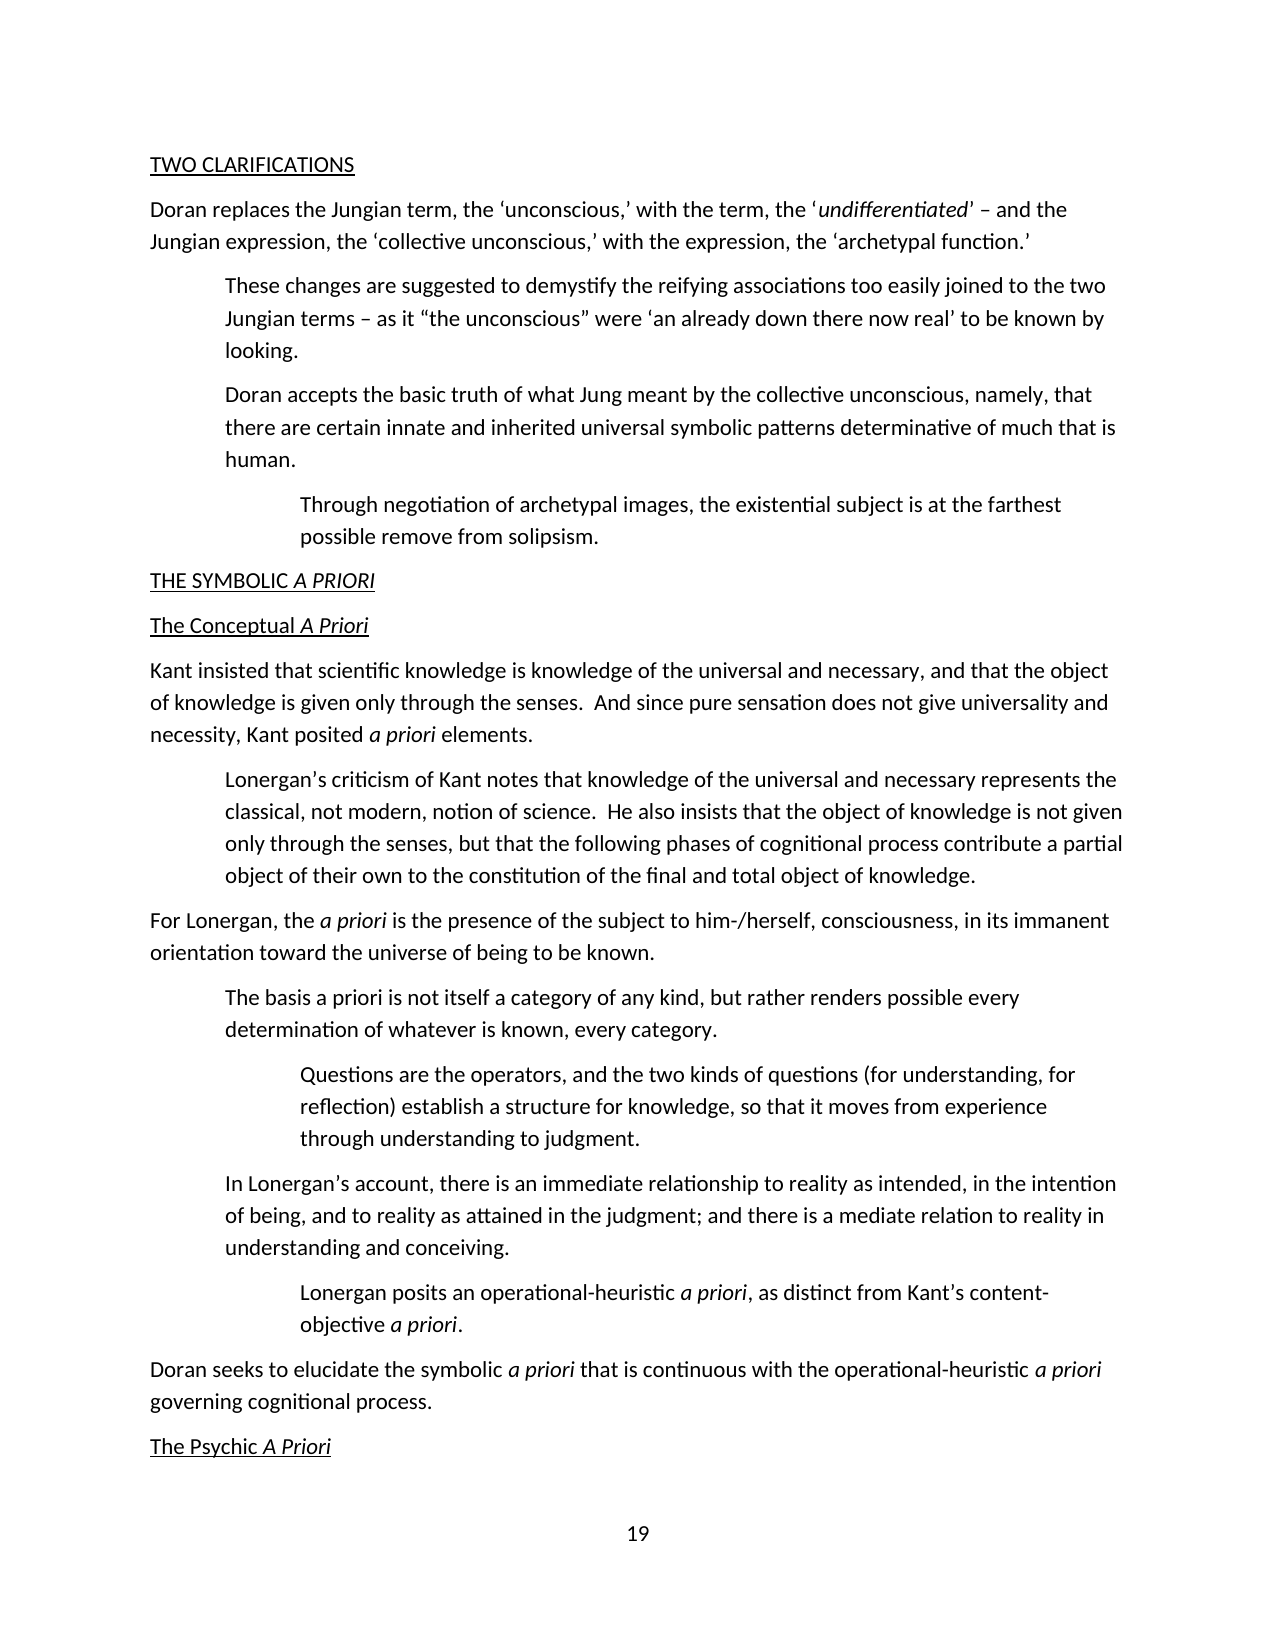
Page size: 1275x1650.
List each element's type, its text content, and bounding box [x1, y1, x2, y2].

text For Lonergan, the a priori is the presence of the subject to him-/herself, consciousness, in its immanent orientation toward the universe of being to be known. [150, 906, 1125, 966]
text The Conceptual A Priori [150, 611, 1125, 639]
text Questions are the operators, and the two kinds of questions (for understanding, for reflection) establish a structure for knowledge, so that it moves from experience through understanding to judgment. [300, 1060, 1125, 1152]
text THE SYMBOLIC A PRIORI [150, 567, 1125, 594]
text The Psychic A Priori [150, 1432, 1125, 1460]
text In Lonergan’s account, there is an immediate relationship to reality as intended, in the intention of being, and to reality as attained in the judgment; and there is a mediate relation to reality in understanding and conceiving. [225, 1169, 1125, 1261]
text Lonergan posits an operational-heuristic a priori, as distinct from Kant’s content-objective a priori. [300, 1278, 1125, 1338]
text Kant insisted that scientific knowledge is knowledge of the universal and necessary, and that the object of knowledge is given only through the senses. And since pure sensation does not give universality and necessity, Kant posited a priori elements. [150, 656, 1125, 748]
text These changes are suggested to demystify the reifying associations too easily joined to the two Jungian terms – as it “the unconscious” were ‘an already down there now real’ to be known by looking. [225, 272, 1125, 364]
text Lonergan’s criticism of Kant notes that knowledge of the universal and necessary represents the classical, not modern, notion of science. He also insists that the object of knowledge is not given only through the senses, but that the following phases of cognitional process contribute a partial object of their own to the constitution of the final and total object of knowledge. [225, 765, 1125, 889]
text Doran seeks to elucidate the symbolic a priori that is continuous with the operational-heuristic a priori governing cognitional process. [150, 1355, 1125, 1415]
text Doran replaces the Jungian term, the ‘unconscious,’ with the term, the ‘undifferentiated’ – and the Jungian expression, the ‘collective unconscious,’ with the expression, the ‘archetypal function.’ [150, 195, 1125, 255]
text Through negotiation of archetypal images, the existential subject is at the farthest possible remove from solipsism. [300, 490, 1125, 550]
text The basis a priori is not itself a category of any kind, but rather renders possible every determination of whatever is known, every category. [225, 983, 1125, 1043]
text TWO CLARIFICATIONS [150, 150, 1125, 178]
text Doran accepts the basic truth of what Jung meant by the collective unconscious, namely, that there are certain innate and inherited universal symbolic patterns determinative of much that is human. [225, 381, 1125, 473]
